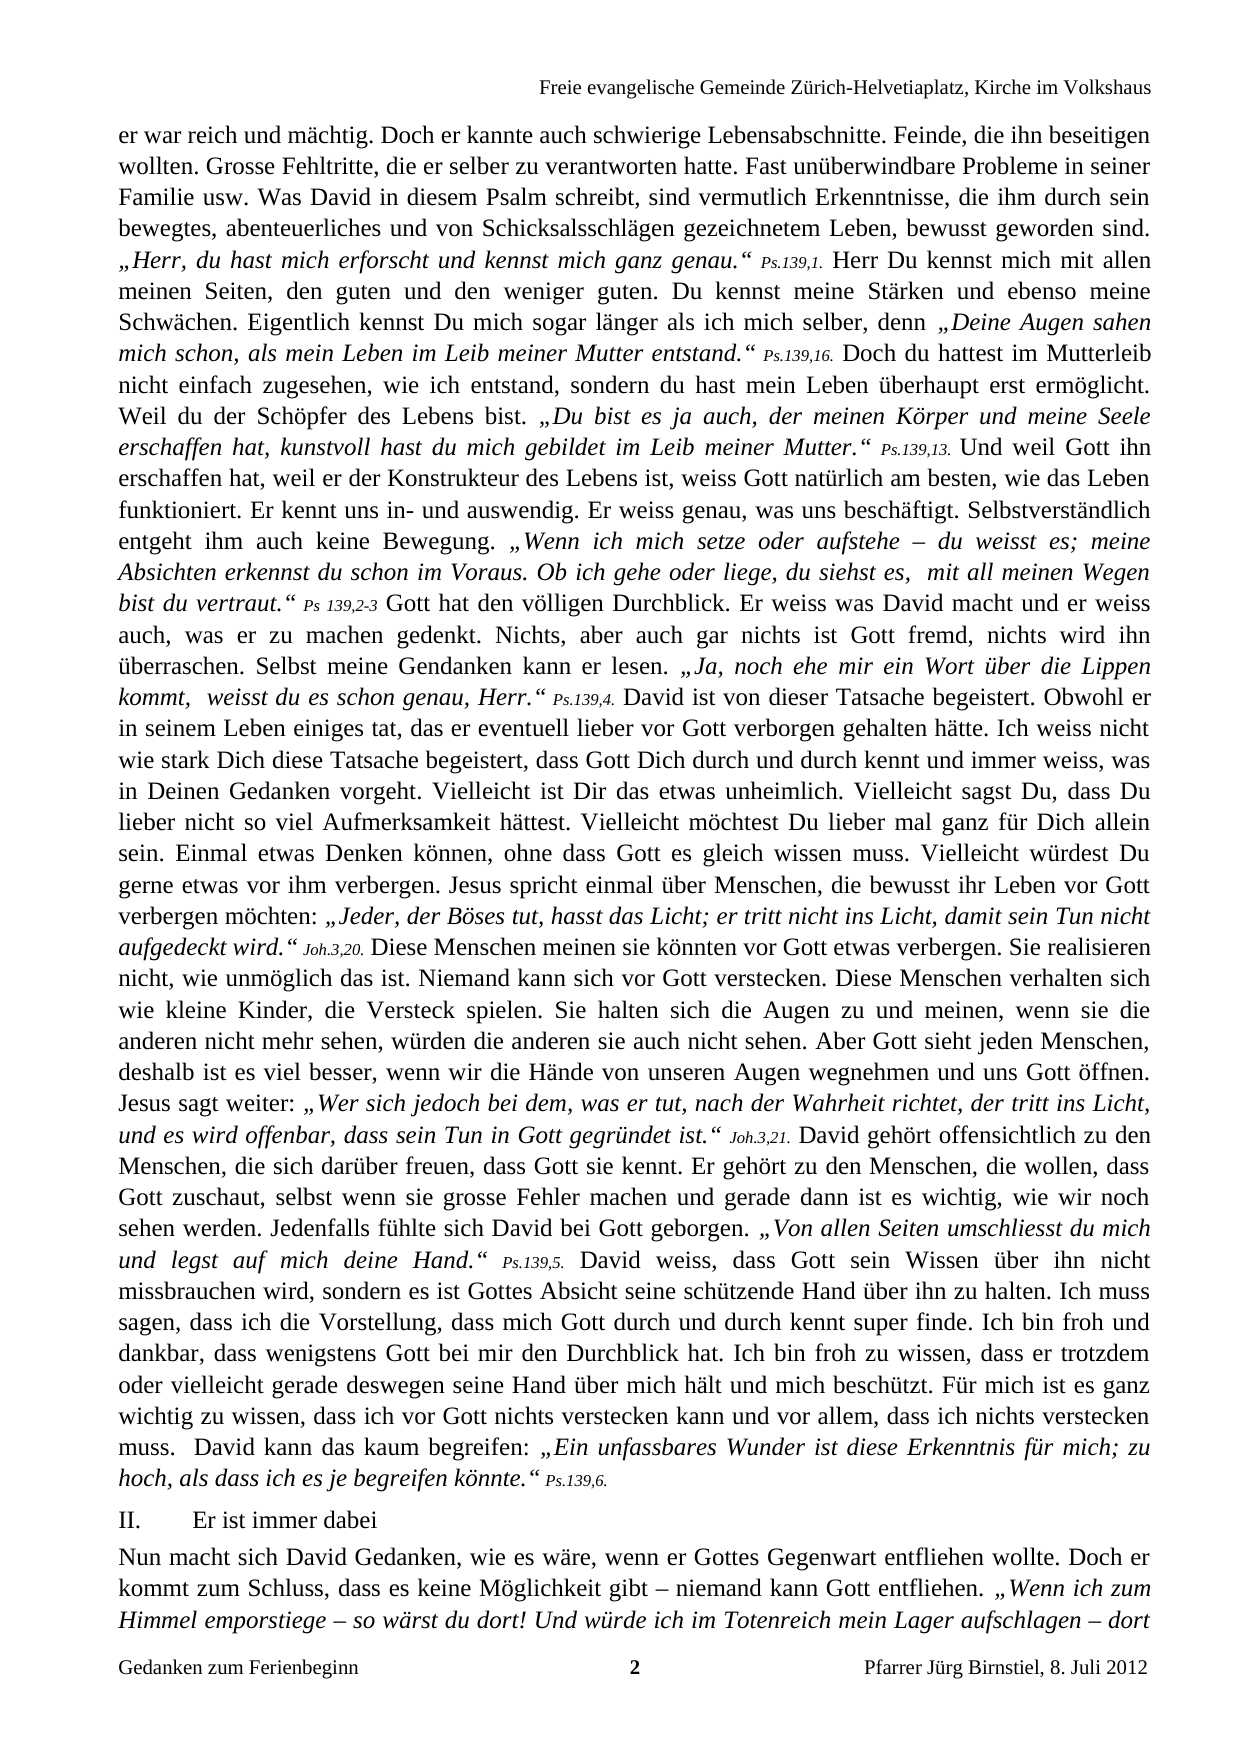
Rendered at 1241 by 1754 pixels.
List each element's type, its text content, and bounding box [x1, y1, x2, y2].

subtitle Er ist immer dabei [118, 1506, 1152, 1534]
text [118, 118, 1152, 1493]
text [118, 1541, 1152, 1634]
